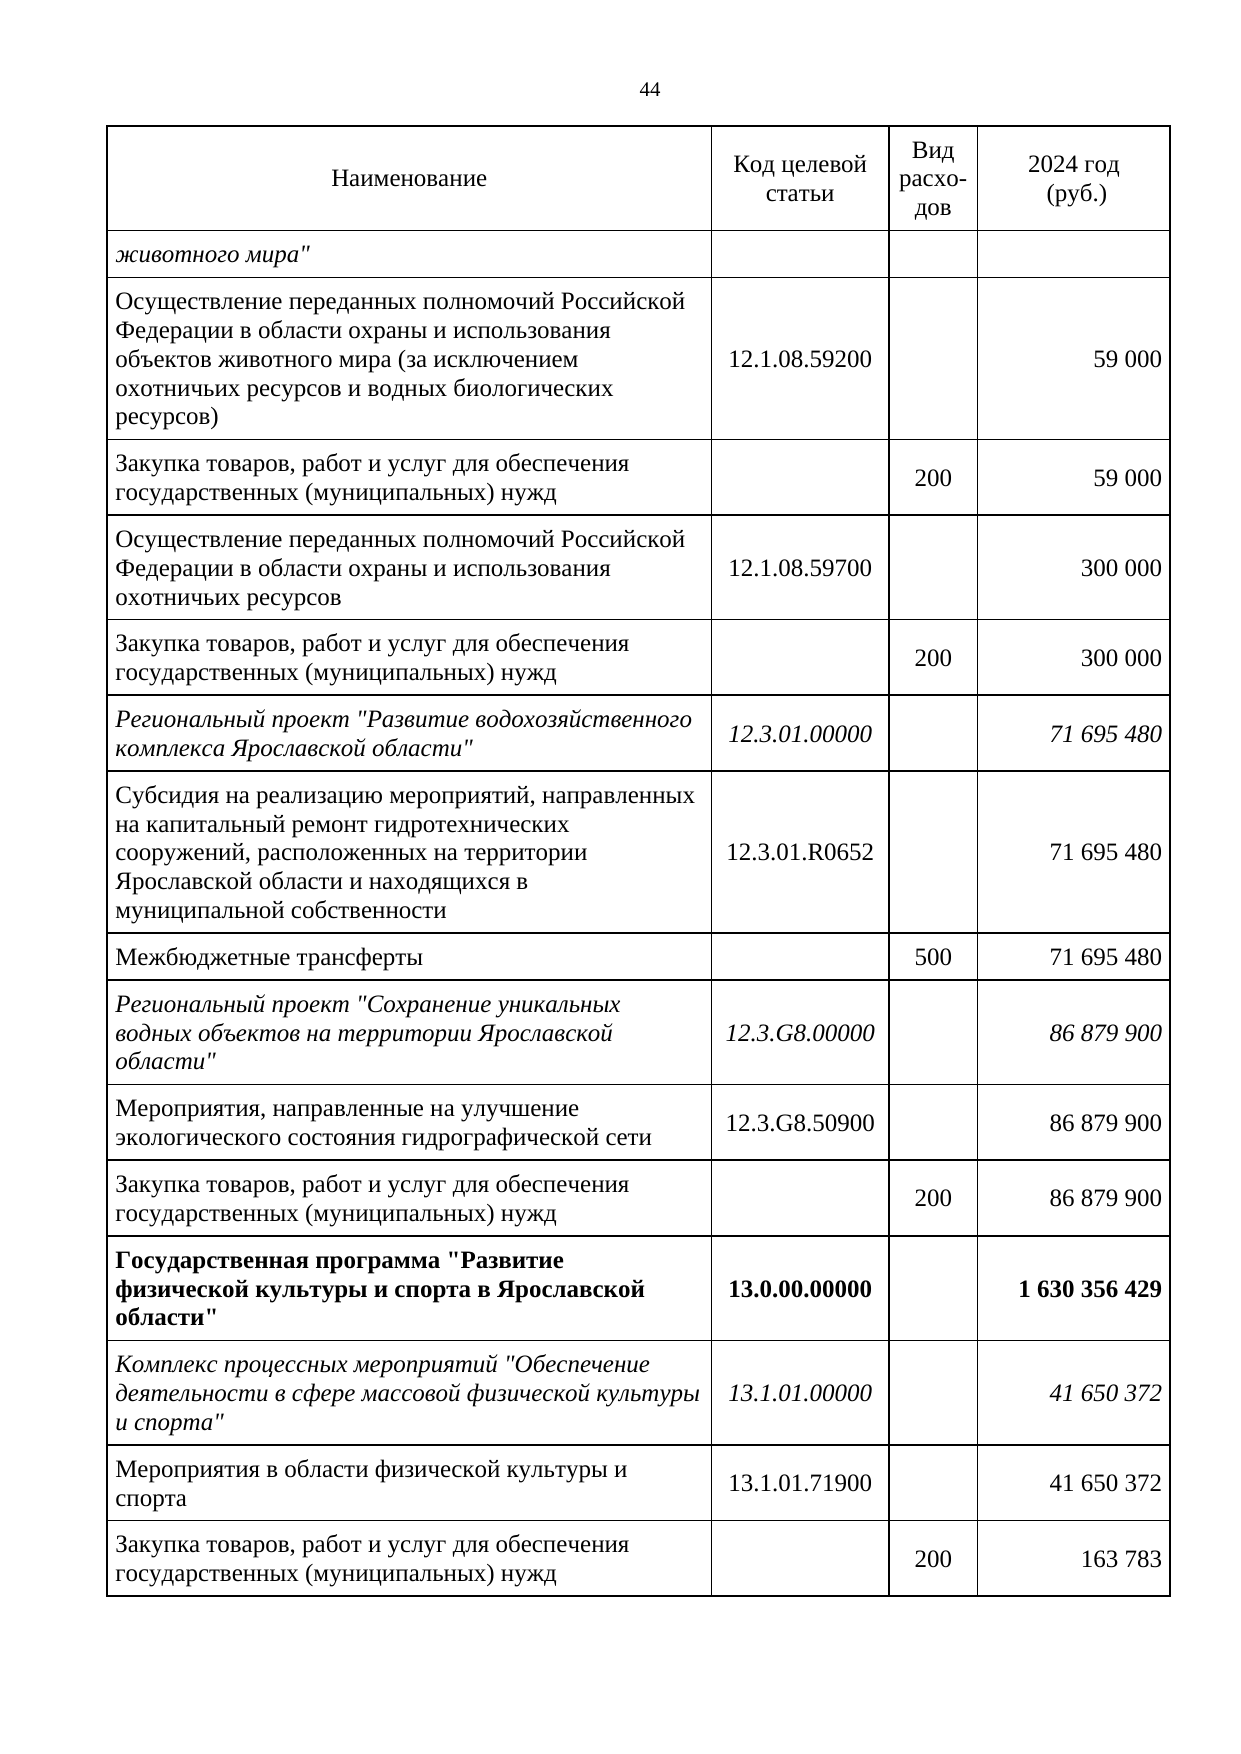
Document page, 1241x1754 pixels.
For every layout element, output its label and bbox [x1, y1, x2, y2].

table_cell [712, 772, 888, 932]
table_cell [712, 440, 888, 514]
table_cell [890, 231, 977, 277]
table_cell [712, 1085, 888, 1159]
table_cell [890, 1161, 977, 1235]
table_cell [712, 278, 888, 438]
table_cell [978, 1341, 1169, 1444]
table_header [712, 127, 888, 229]
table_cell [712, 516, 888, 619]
table_header [108, 127, 711, 229]
table_header [978, 127, 1169, 229]
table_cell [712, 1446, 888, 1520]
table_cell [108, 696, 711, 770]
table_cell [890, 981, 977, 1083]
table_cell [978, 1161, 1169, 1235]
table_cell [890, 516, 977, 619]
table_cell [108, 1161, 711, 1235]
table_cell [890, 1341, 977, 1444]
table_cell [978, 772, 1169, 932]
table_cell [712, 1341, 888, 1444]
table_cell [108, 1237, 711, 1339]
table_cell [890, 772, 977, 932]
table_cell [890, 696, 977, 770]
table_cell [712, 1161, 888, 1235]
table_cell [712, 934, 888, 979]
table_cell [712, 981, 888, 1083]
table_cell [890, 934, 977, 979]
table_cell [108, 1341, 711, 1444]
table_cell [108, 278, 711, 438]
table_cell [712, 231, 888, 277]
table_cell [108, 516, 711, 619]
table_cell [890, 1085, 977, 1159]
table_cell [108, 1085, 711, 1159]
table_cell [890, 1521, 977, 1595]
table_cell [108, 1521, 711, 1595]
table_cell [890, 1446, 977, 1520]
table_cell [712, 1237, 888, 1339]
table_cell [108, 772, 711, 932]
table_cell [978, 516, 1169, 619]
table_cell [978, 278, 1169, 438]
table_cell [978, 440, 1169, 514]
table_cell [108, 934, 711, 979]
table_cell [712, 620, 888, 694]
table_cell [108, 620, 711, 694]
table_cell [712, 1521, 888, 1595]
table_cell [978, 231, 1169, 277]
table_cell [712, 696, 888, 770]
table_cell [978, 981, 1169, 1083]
table_header [890, 127, 977, 229]
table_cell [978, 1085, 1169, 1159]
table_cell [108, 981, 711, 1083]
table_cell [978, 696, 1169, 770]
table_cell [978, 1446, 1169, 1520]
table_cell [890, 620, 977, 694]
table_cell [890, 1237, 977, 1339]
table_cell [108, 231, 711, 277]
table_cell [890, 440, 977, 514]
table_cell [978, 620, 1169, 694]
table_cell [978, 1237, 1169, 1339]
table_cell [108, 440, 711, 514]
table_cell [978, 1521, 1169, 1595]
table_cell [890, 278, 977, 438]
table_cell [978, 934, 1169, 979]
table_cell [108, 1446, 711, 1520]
